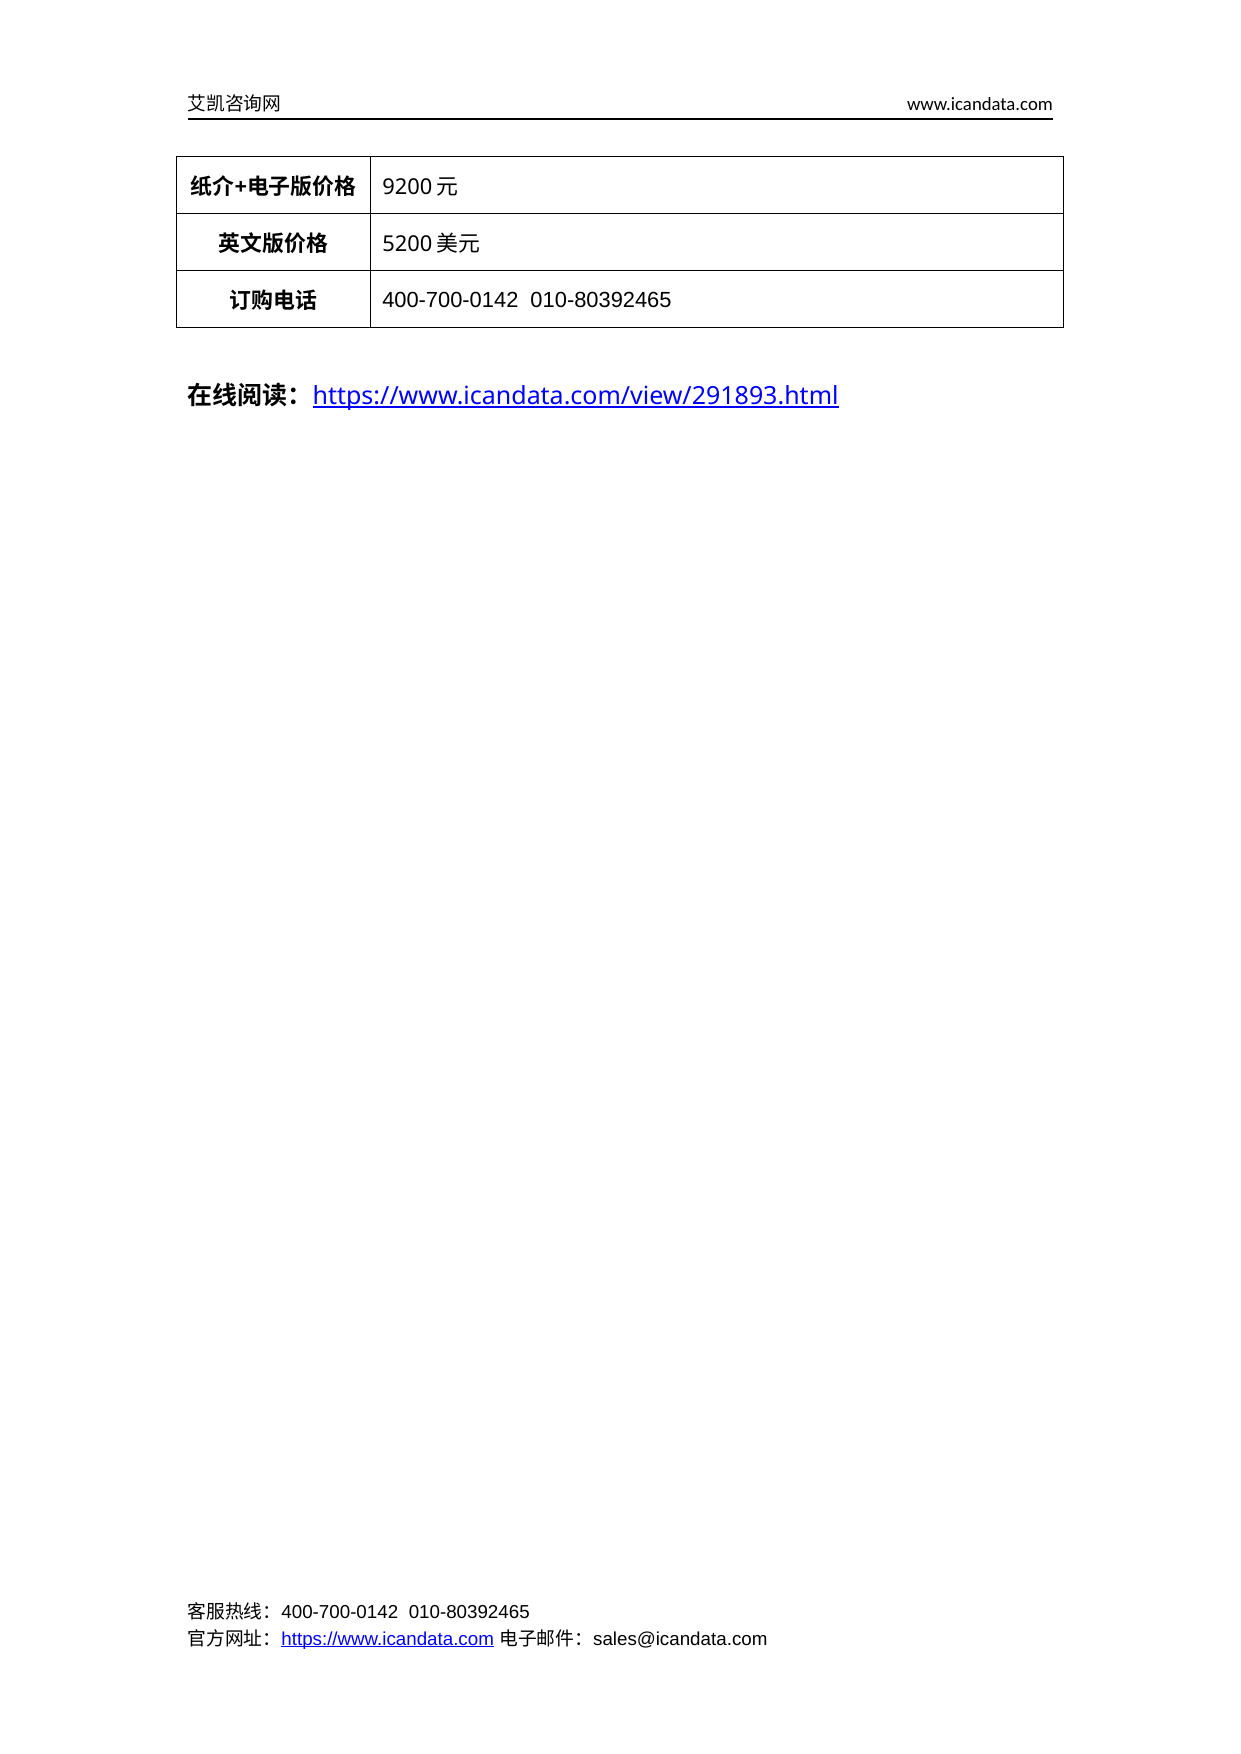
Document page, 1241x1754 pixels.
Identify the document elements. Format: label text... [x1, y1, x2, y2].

table_cell 订购电话 [177, 271, 370, 327]
table_cell 5200美元 [371, 214, 1063, 270]
table_cell 纸介+电子版价格 [177, 157, 370, 213]
text 在线阅读：https://www.icandata.com/view/291893.html [187, 361, 1053, 426]
table_cell 9200元 [371, 157, 1063, 213]
table_cell 400-700-0142 010-80392465 [371, 271, 1063, 327]
table_cell 英文版价格 [177, 214, 370, 270]
